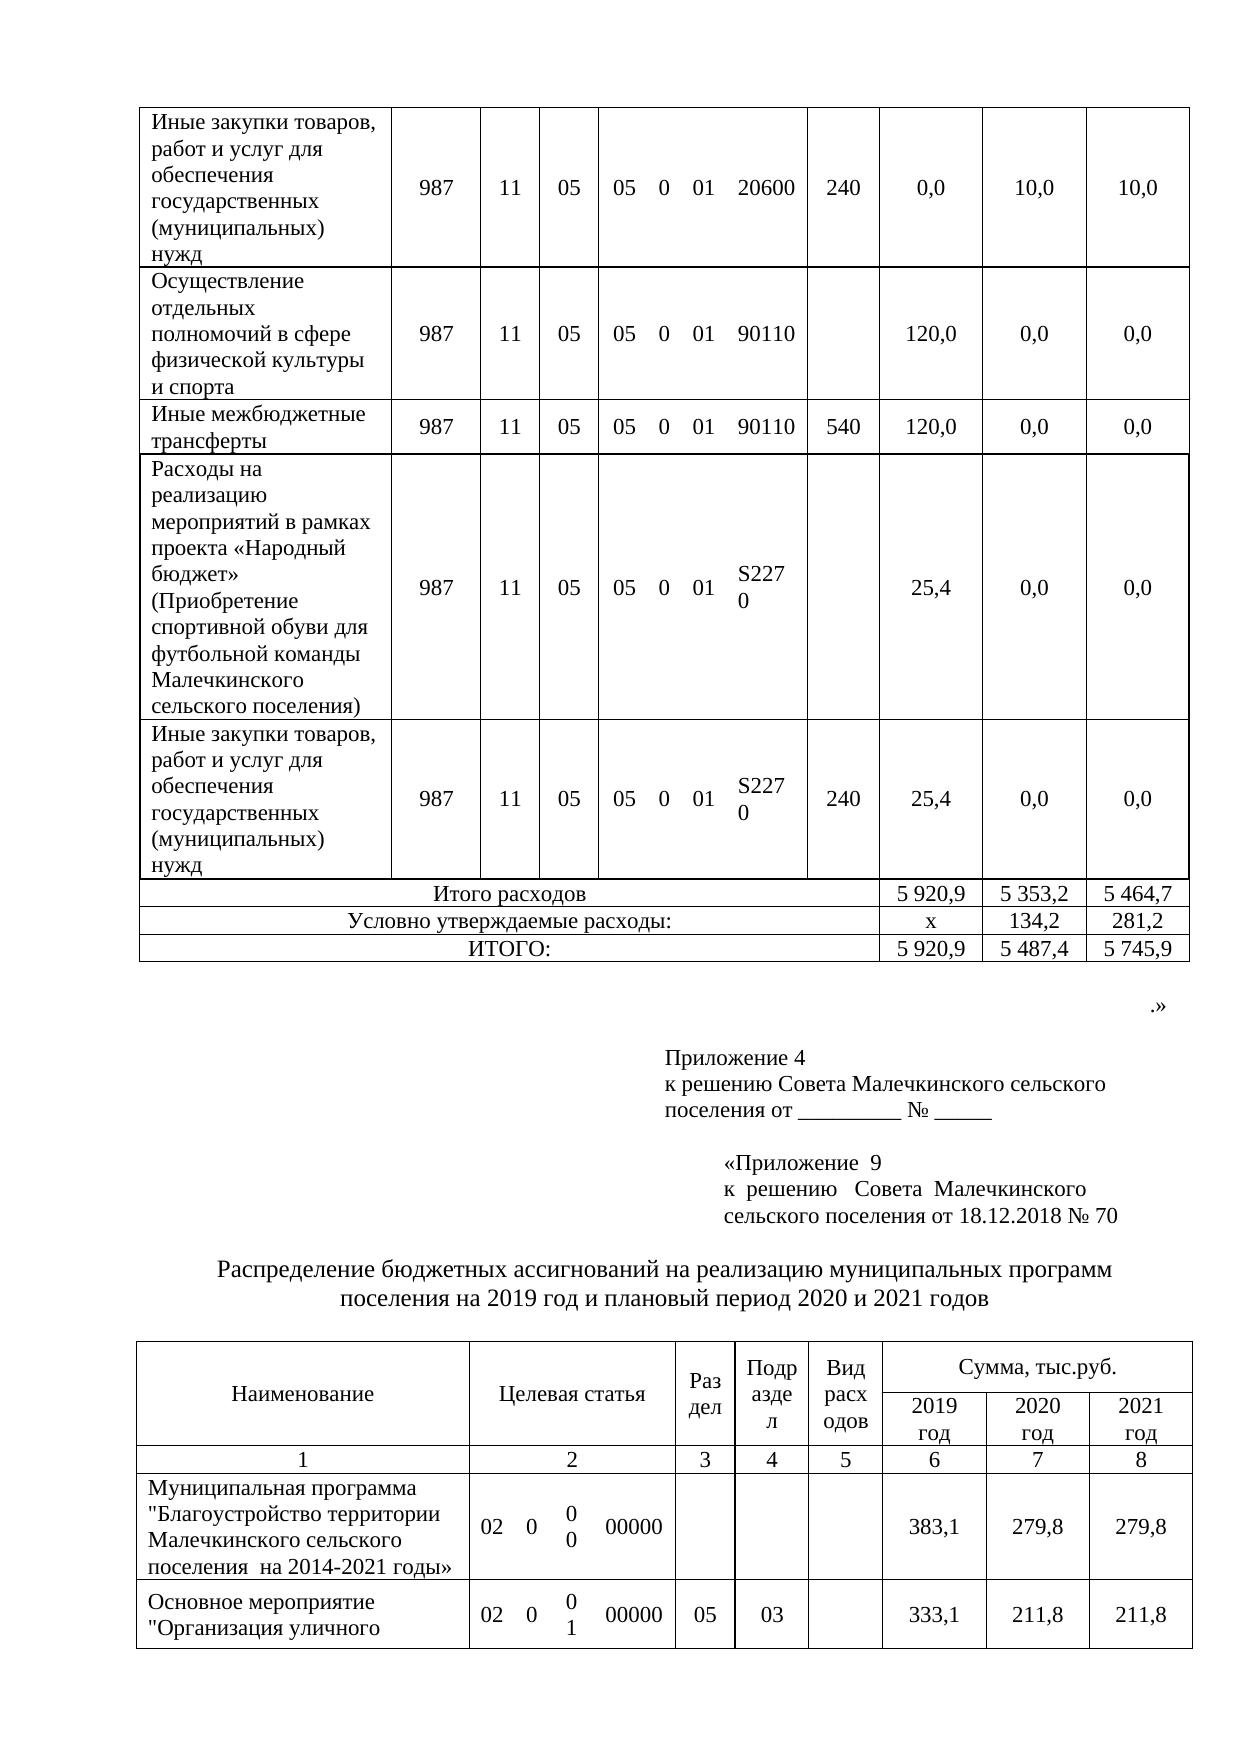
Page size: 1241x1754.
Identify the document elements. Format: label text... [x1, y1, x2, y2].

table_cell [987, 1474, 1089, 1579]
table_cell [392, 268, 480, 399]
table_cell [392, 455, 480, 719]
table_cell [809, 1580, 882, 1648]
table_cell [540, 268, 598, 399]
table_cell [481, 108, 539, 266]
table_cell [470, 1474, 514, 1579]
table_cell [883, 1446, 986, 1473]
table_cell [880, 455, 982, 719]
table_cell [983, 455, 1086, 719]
text Распределение бюджетных ассигнований на реализацию муниципальных программ поселения на 2019 год и плановый период 2020 и 2021 годов [162, 1254, 1167, 1312]
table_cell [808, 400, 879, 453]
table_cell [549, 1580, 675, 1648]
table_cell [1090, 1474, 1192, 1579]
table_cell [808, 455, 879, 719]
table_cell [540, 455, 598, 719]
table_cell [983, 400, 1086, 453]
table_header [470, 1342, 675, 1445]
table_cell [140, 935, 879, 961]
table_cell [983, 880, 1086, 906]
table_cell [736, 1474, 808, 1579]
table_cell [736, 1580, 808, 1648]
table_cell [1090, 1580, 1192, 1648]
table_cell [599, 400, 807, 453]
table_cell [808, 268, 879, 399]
text сельского поселения от 18.12.2018 № 70 [162, 1202, 1167, 1228]
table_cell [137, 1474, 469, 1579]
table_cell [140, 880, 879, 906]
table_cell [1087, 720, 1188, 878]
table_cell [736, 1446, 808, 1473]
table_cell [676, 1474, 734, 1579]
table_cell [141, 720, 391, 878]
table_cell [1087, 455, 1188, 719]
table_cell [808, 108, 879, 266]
text .» [162, 991, 1167, 1017]
text «Приложение 9 [162, 1149, 1167, 1175]
text к решению Совета Малечкинского сельского [162, 1070, 1167, 1096]
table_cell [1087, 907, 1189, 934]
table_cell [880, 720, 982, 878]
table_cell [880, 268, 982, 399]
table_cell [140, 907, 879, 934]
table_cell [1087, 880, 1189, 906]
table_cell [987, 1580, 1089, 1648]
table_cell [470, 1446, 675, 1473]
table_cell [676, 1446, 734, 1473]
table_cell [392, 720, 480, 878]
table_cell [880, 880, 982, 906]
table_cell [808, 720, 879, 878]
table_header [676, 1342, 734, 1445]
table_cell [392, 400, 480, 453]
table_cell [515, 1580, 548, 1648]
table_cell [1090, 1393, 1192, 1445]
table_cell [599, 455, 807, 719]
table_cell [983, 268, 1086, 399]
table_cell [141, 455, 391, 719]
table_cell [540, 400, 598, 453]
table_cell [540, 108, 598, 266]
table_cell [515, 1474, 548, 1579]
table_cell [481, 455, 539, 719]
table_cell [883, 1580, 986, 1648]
text поселения от _________ № _____ [162, 1096, 1167, 1123]
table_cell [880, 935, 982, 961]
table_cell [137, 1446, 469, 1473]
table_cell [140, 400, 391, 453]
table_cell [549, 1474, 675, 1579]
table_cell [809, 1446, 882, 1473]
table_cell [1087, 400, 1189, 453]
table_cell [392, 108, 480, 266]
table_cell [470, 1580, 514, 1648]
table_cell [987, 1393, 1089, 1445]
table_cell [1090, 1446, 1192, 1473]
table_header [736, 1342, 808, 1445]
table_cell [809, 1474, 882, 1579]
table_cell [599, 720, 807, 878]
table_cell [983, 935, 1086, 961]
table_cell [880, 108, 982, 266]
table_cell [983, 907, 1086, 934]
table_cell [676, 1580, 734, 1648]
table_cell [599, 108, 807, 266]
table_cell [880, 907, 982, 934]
text к решению Совета Малечкинского [162, 1175, 1167, 1202]
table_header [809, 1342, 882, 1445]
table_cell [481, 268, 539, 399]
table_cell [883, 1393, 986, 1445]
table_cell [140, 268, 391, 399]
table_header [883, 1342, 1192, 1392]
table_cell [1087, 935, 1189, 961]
text Приложение 4 [162, 1043, 1167, 1070]
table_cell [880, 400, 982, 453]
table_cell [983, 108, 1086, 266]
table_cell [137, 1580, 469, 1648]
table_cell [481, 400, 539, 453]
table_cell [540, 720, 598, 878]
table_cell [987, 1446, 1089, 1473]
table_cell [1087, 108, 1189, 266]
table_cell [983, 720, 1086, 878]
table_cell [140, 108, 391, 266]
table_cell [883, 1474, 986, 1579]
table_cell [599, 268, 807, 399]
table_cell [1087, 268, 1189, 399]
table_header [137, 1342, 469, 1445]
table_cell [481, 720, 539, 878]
